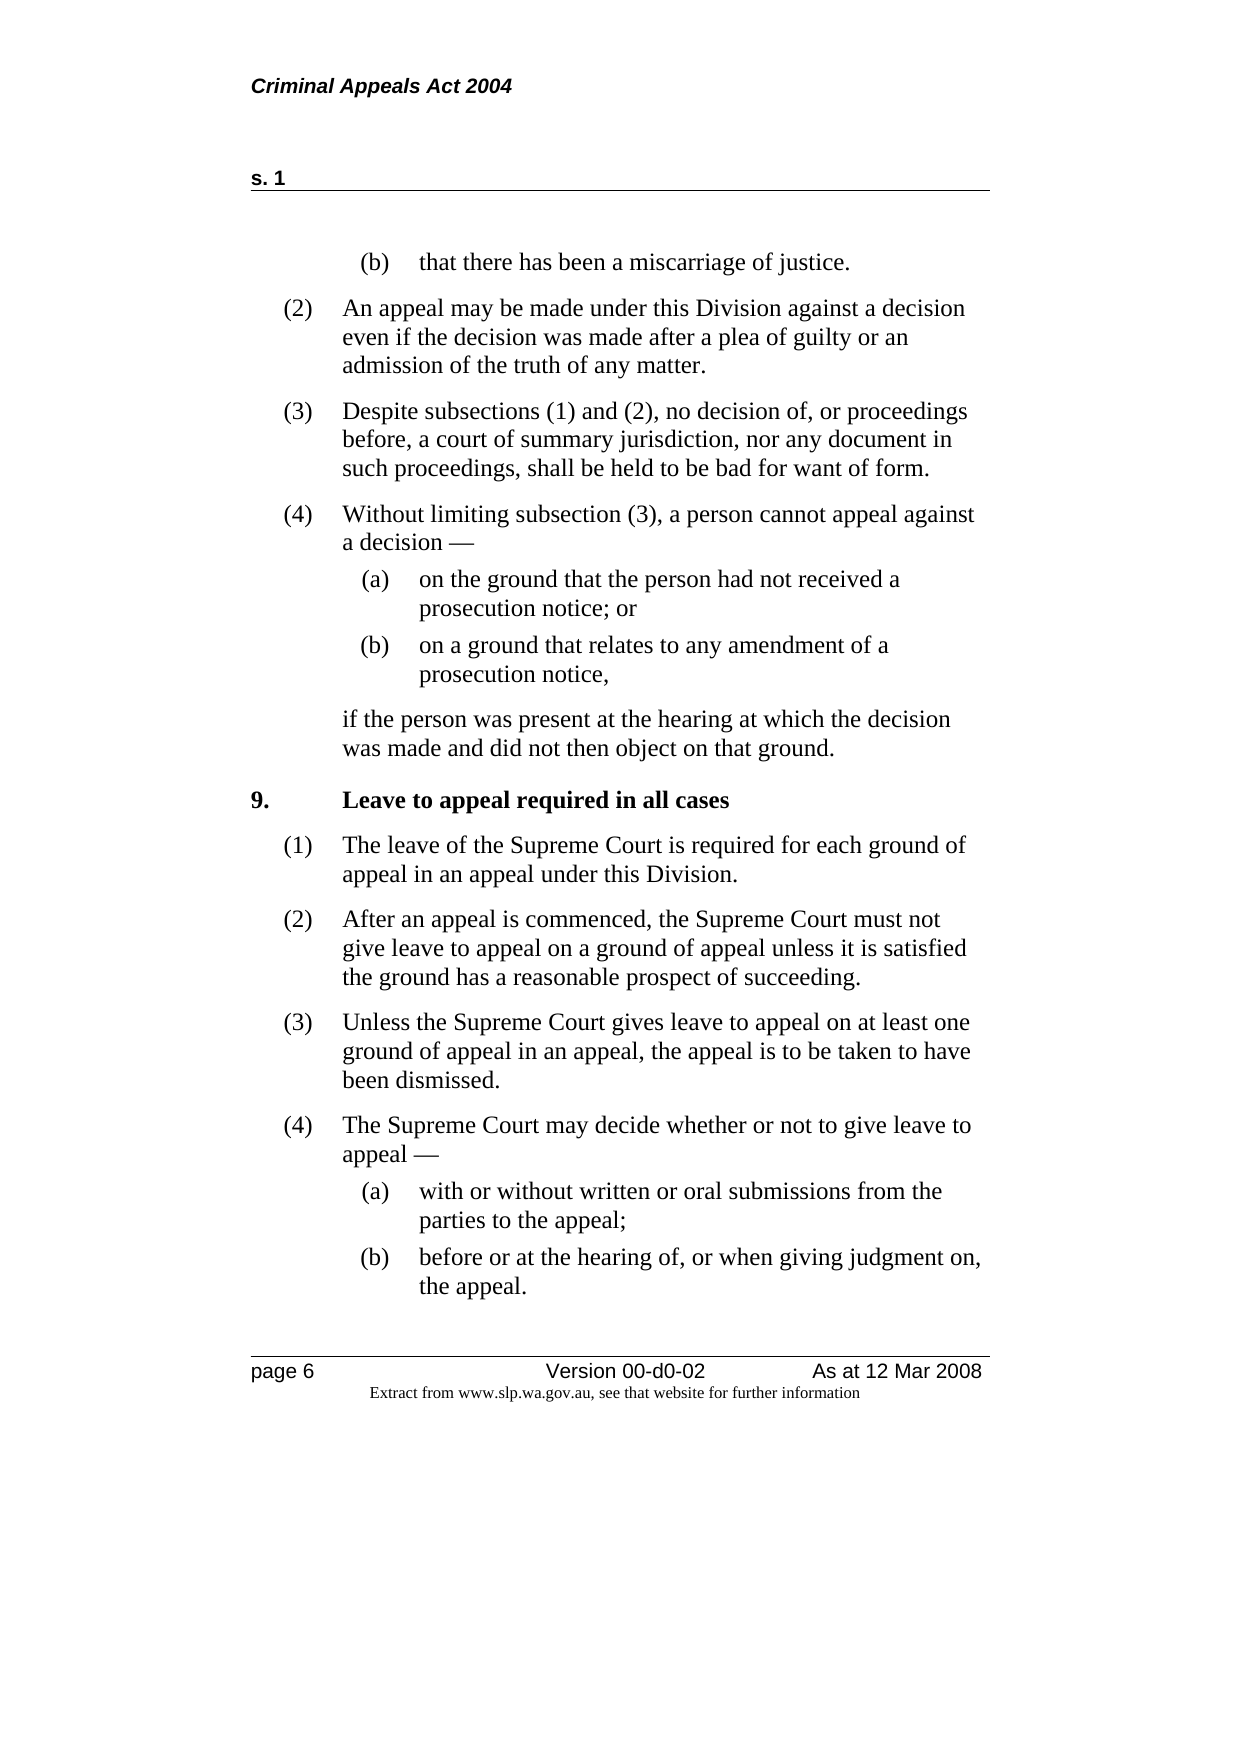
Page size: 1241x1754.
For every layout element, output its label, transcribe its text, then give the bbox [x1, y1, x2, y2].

text (3) Unless the Supreme Court gives leave to appeal on at least one ground of appeal in an appeal, the appeal is to be taken to have been dismissed. [251, 1007, 990, 1094]
text (3) Despite subsections (1) and (2), no decision of, or proceedings before, a court of summary jurisdiction, nor any document in such proceedings, shall be held to be bad for want of form. [251, 396, 990, 482]
text if the person was present at the hearing at which the decision was made and did not then object on that ground. [251, 704, 990, 762]
text (b) that there has been a miscarriage of justice. [251, 247, 990, 276]
text (4) The Supreme Court may decide whether or not to give leave to appeal — [251, 1110, 990, 1168]
text (b) before or at the hearing of, or when giving judgment on, the appeal. [251, 1242, 990, 1299]
text (4) Without limiting subsection (3), a person cannot appeal against a decision — [251, 499, 990, 556]
text (a) on the ground that the person had not received a prosecution notice; or [251, 564, 990, 622]
subtitle 9. Leave to appeal required in all cases [251, 785, 990, 814]
text (a) with or without written or oral submissions from the parties to the appeal; [251, 1176, 990, 1234]
text (b) on a ground that relates to any amendment of a prosecution notice, [251, 630, 990, 688]
text (2) After an appeal is commenced, the Supreme Court must not give leave to appeal on a ground of appeal unless it is satisfied the ground has a reasonable prospect of succeeding. [251, 904, 990, 991]
text (1) The leave of the Supreme Court is required for each ground of appeal in an appeal under this Division. [251, 830, 990, 888]
text (2) An appeal may be made under this Division against a decision even if the decision was made after a plea of guilty or an admission of the truth of any matter. [251, 293, 990, 379]
